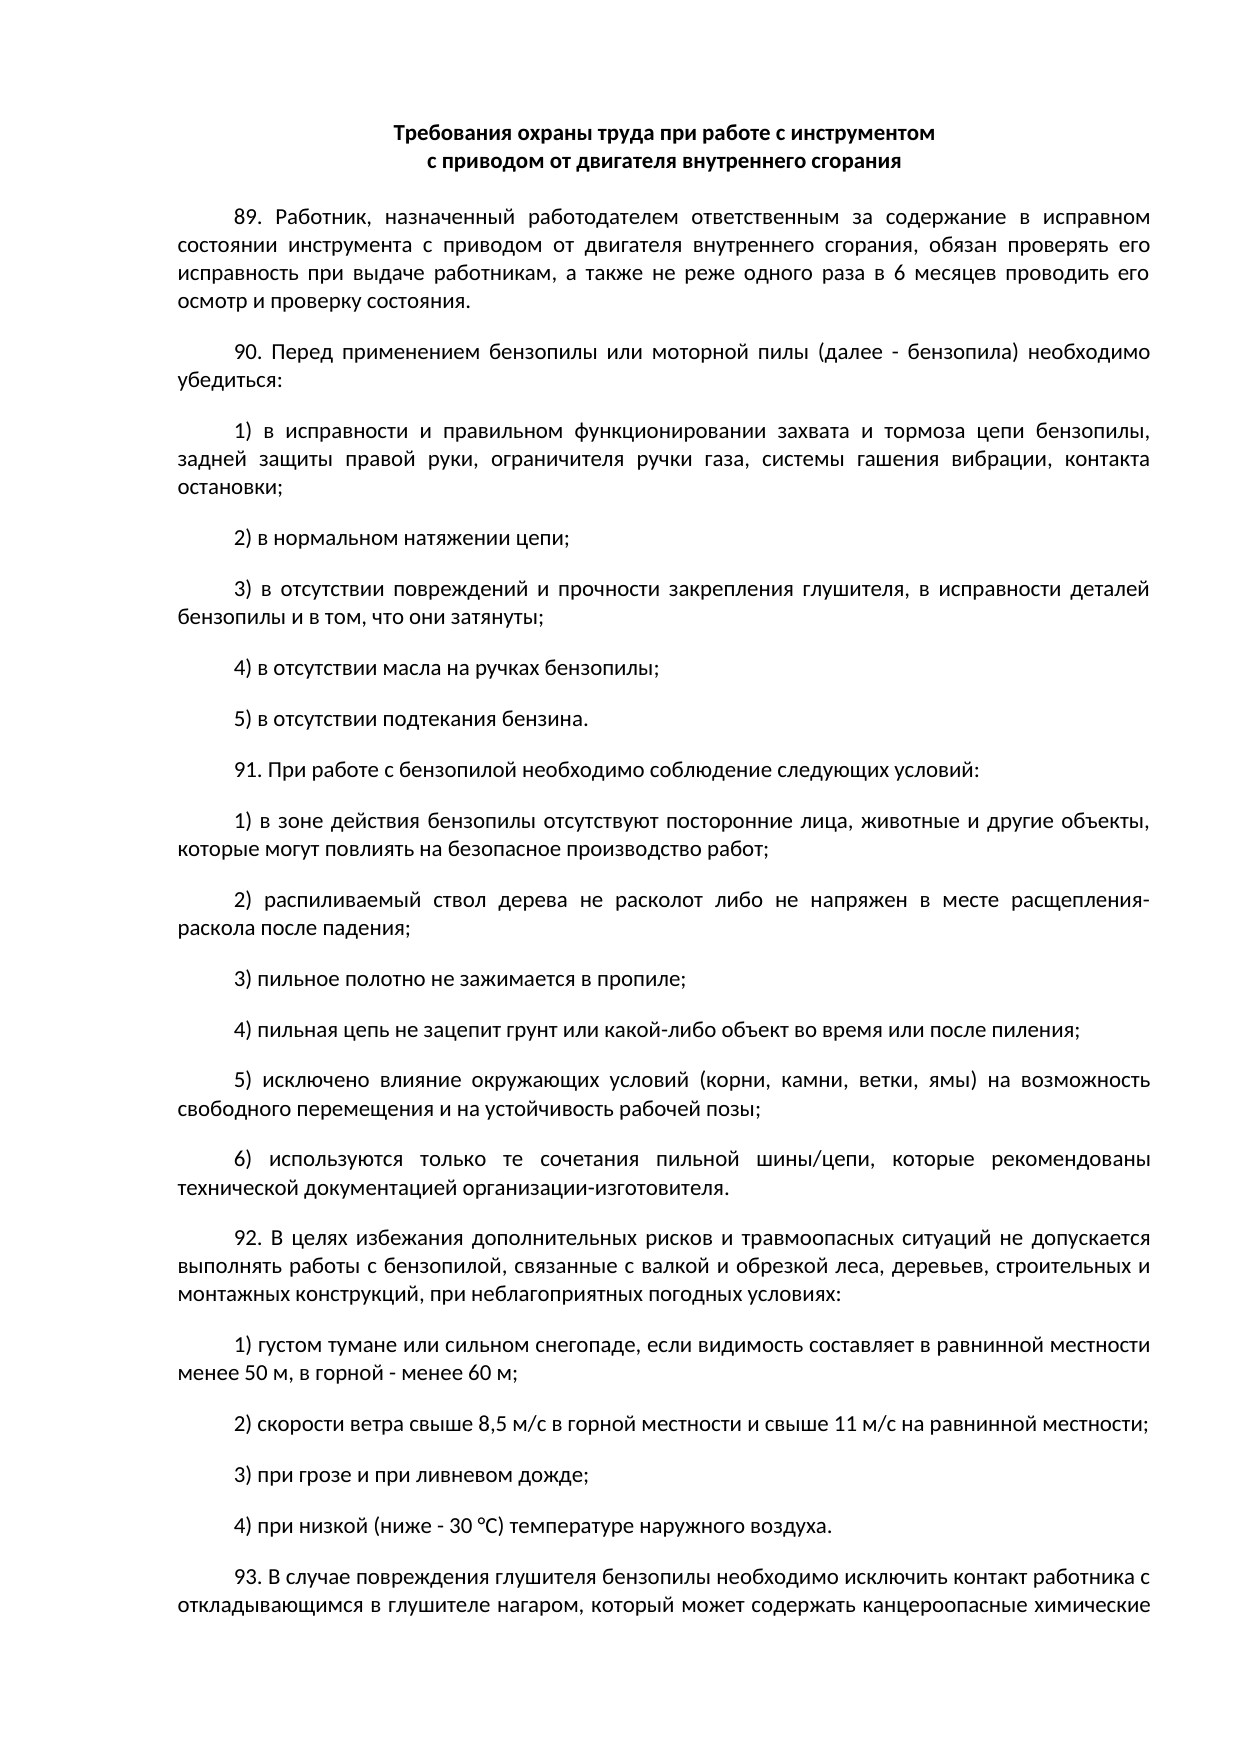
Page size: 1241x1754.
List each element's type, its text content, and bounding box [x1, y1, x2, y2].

title с приводом от двигателя внутреннего сгорания [177, 146, 1152, 174]
text 3) в отсутствии повреждений и прочности закрепления глушителя, в исправности деталей бензопилы и в том, что они затянуты; [177, 574, 1152, 630]
title Требования охраны труда при работе с инструментом [177, 118, 1152, 146]
text 5) исключено влияние окружающих условий (корни, камни, ветки, ямы) на возможность свободного перемещения и на устойчивость рабочей позы; [177, 1066, 1152, 1122]
text 1) в исправности и правильном функционировании захвата и тормоза цепи бензопилы, задней защиты правой руки, ограничителя ручки газа, системы гашения вибрации, контакта остановки; [177, 416, 1152, 500]
text 89. Работник, назначенный работодателем ответственным за содержание в исправном состоянии инструмента с приводом от двигателя внутреннего сгорания, обязан проверять его исправность при выдаче работникам, а также не реже одного раза в 6 месяцев проводить его осмотр и проверку состояния. [177, 202, 1152, 314]
text 6) используются только те сочетания пильной шины/цепи, которые рекомендованы технической документацией организации-изготовителя. [177, 1144, 1152, 1201]
text 1) густом тумане или сильном снегопаде, если видимость составляет в равнинной местности менее 50 м, в горной - менее 60 м; [177, 1331, 1152, 1387]
text 4) при низкой (ниже - 30 °C) температуре наружного воздуха. [177, 1511, 1152, 1539]
text 2) в нормальном натяжении цепи; [177, 523, 1152, 551]
text 90. Перед применением бензопилы или моторной пилы (далее - бензопила) необходимо убедиться: [177, 337, 1152, 393]
text 4) в отсутствии масла на ручках бензопилы; [177, 653, 1152, 681]
text 5) в отсутствии подтекания бензина. [177, 704, 1152, 732]
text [177, 1562, 1152, 1618]
text 2) скорости ветра свыше 8,5 м/с в горной местности и свыше 11 м/с на равнинной местности; [177, 1409, 1152, 1437]
text 1) в зоне действия бензопилы отсутствуют посторонние лица, животные и другие объекты, которые могут повлиять на безопасное производство работ; [177, 806, 1152, 862]
text 2) распиливаемый ствол дерева не расколот либо не напряжен в месте расщепления-раскола после падения; [177, 885, 1152, 941]
text 3) при грозе и при ливневом дожде; [177, 1460, 1152, 1488]
text 4) пильная цепь не зацепит грунт или какой-либо объект во время или после пиления; [177, 1015, 1152, 1043]
text 91. При работе с бензопилой необходимо соблюдение следующих условий: [177, 755, 1152, 783]
text 3) пильное полотно не зажимается в пропиле; [177, 964, 1152, 992]
text 92. В целях избежания дополнительных рисков и травмоопасных ситуаций не допускается выполнять работы с бензопилой, связанные с валкой и обрезкой леса, деревьев, строительных и монтажных конструкций, при неблагоприятных погодных условиях: [177, 1223, 1152, 1308]
